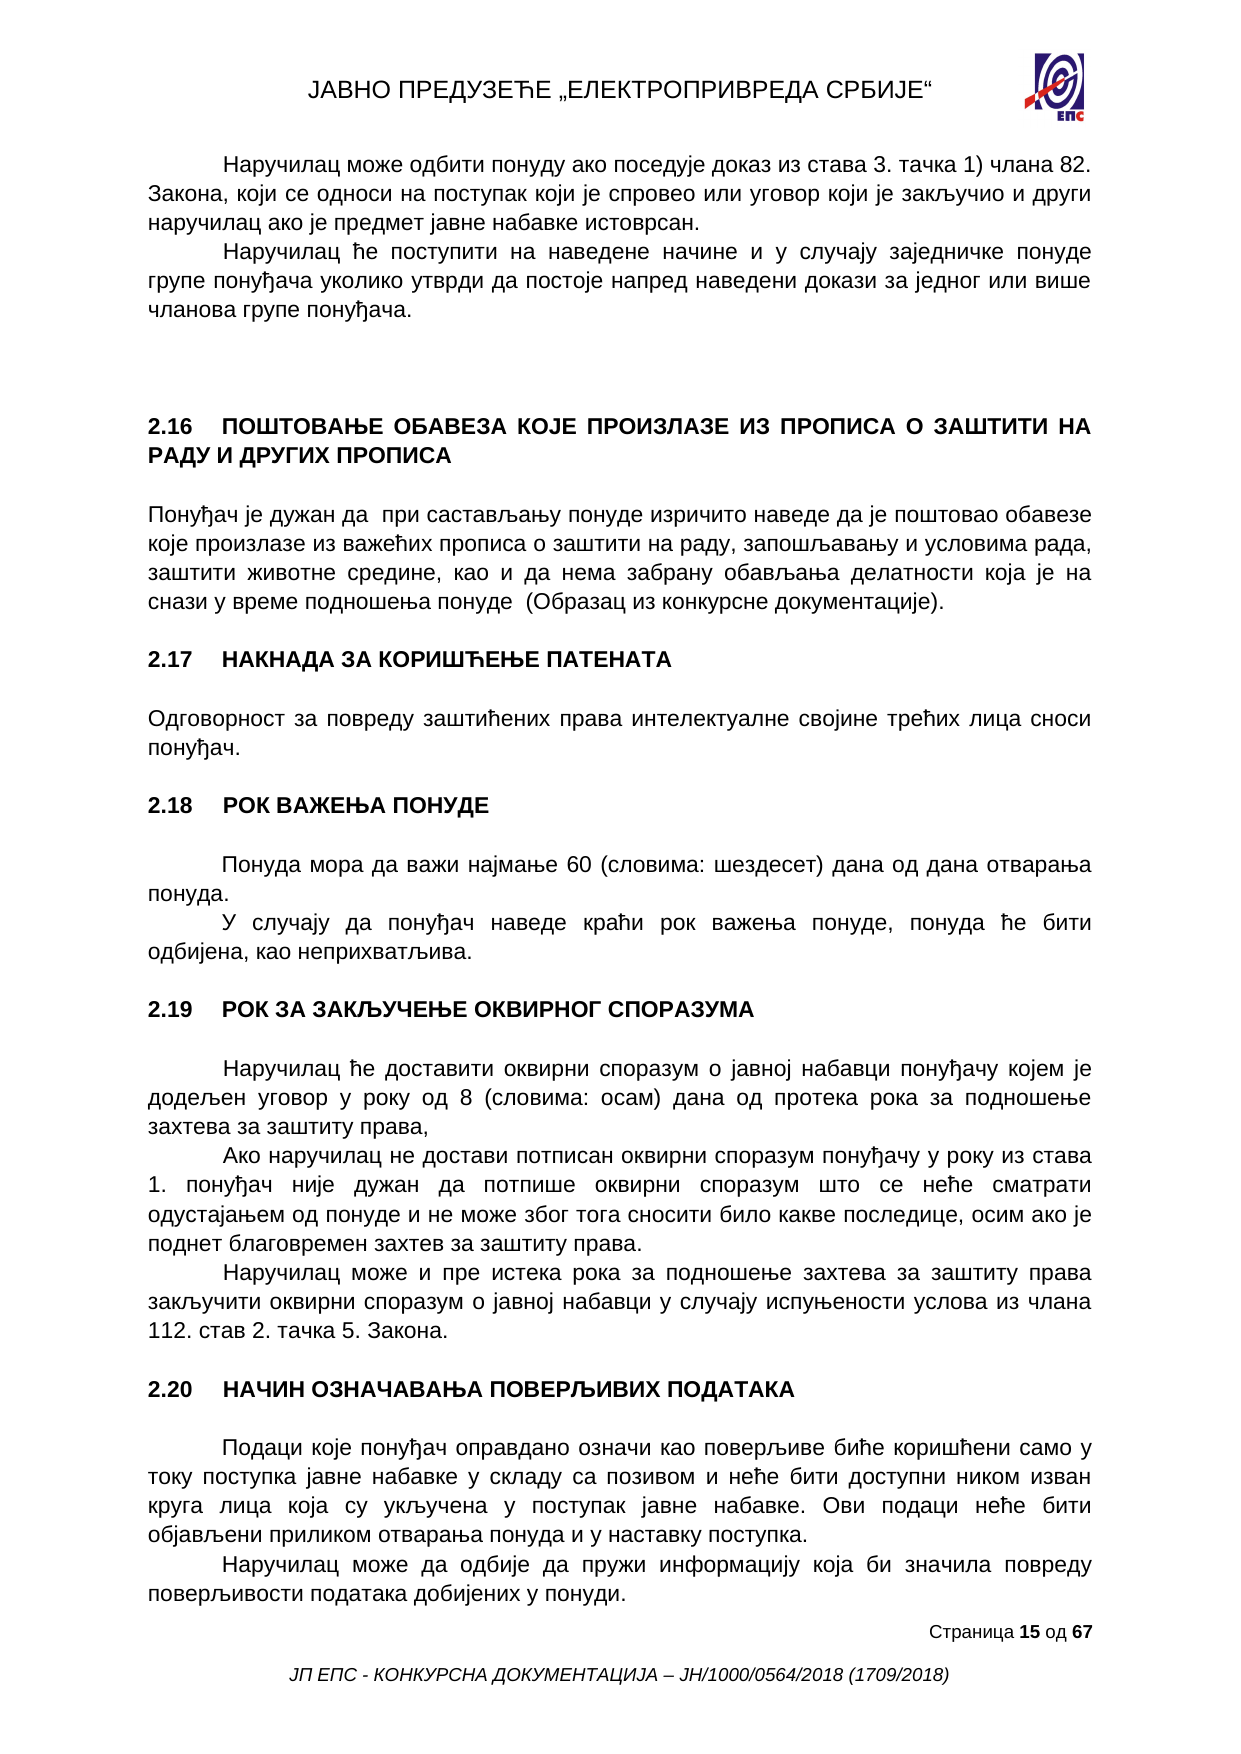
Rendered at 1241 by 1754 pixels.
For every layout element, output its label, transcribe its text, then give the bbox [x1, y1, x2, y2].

text 2.18 РОК ВАЖЕЊА ПОНУДЕ [148, 789, 1092, 818]
subtitle 2.19 РОК ЗА ЗАКЉУЧЕЊЕ ОКВИРНОГ СПОРАЗУМА [148, 993, 1092, 1023]
text Понуда мора да важи најмање 60 (словима: шездесет) дана од дана отварања понуда. [148, 848, 1092, 906]
text Наручилац ће доставити оквирни споразум о јавној набавци понуђачу којем је додељен уговор у року од 8 (словима: осам) дана од протека рока за подношење захтева за заштиту права, [148, 1052, 1092, 1139]
text 2.16 ПОШТОВАЊЕ ОБАВЕЗА КОЈЕ ПРОИЗЛАЗЕ ИЗ ПРОПИСА О ЗАШТИТИ НА РАДУ И ДРУГИХ ПРОПИСА [148, 410, 1092, 468]
text Одговорност за повреду заштићених права интелектуалне својине трећих лица сноси понуђач. [148, 702, 1092, 760]
text Наручилац може да одбије да пружи информацију која би значила повреду поверљивости података добијених у понуди. [148, 1548, 1092, 1606]
subtitle 2.17 НАКНАДА ЗА КОРИШЋЕЊЕ ПАТЕНАТА [148, 643, 1092, 673]
text Подаци које понуђач оправдано означи као поверљиве биће коришћени само у току поступка јавне набавке у складу са позивом и неће бити доступни ником изван круга лица која су укључена у поступак јавне набавке. Ови подаци неће бити објављени приликом отварања понуда и у наставку поступка. [148, 1431, 1092, 1548]
text Понуђач је дужан да при састављању понуде изричито наведе да је поштовао обавезе које произлазе из важећих прописа о заштити на раду, запошљавању и условима рада, заштити животне средине, као и да нема забрану обављања делатности која је на снази у време подношења понуде (Образац из конкурсне документације). [148, 498, 1092, 614]
text Наручилац може и пре истека рока за подношење захтева за заштиту права закључити оквирни споразум о јавној набавци у случају испуњености услова из члана 112. став 2. тачка 5. Закона. [148, 1256, 1092, 1343]
text Наручилац ће поступити на наведене начине и у случају заједничке понуде групе понуђача уколико утврди да постоје напред наведени докази за једног или више чланова групе понуђача. [148, 235, 1092, 323]
subtitle 2.20 НАЧИН ОЗНАЧАВАЊА ПОВЕРЉИВИХ ПОДАТАКА [148, 1373, 1092, 1402]
picture [1017, 49, 1092, 128]
text У случају да понуђач наведе краћи рок важења понуде, понуда ће бити одбијена, као неприхватљива. [148, 906, 1092, 964]
text Ако наручилац не достави потписан оквирни споразум понуђачу у року из става 1. понуђач није дужан да потпише оквирни споразум што се неће сматрати одустајањем од понуде и не може због тога сносити било какве последице, осим ако је поднет благовремен захтев за заштиту права. [148, 1139, 1092, 1256]
text Наручилац може одбити понуду ако поседује доказ из става 3. тачка 1) члана 82. Закона, који се односи на поступак који је спровео или уговор који је закључио и други наручилац ако је предмет јавне набавке истоврсан. [148, 148, 1092, 235]
